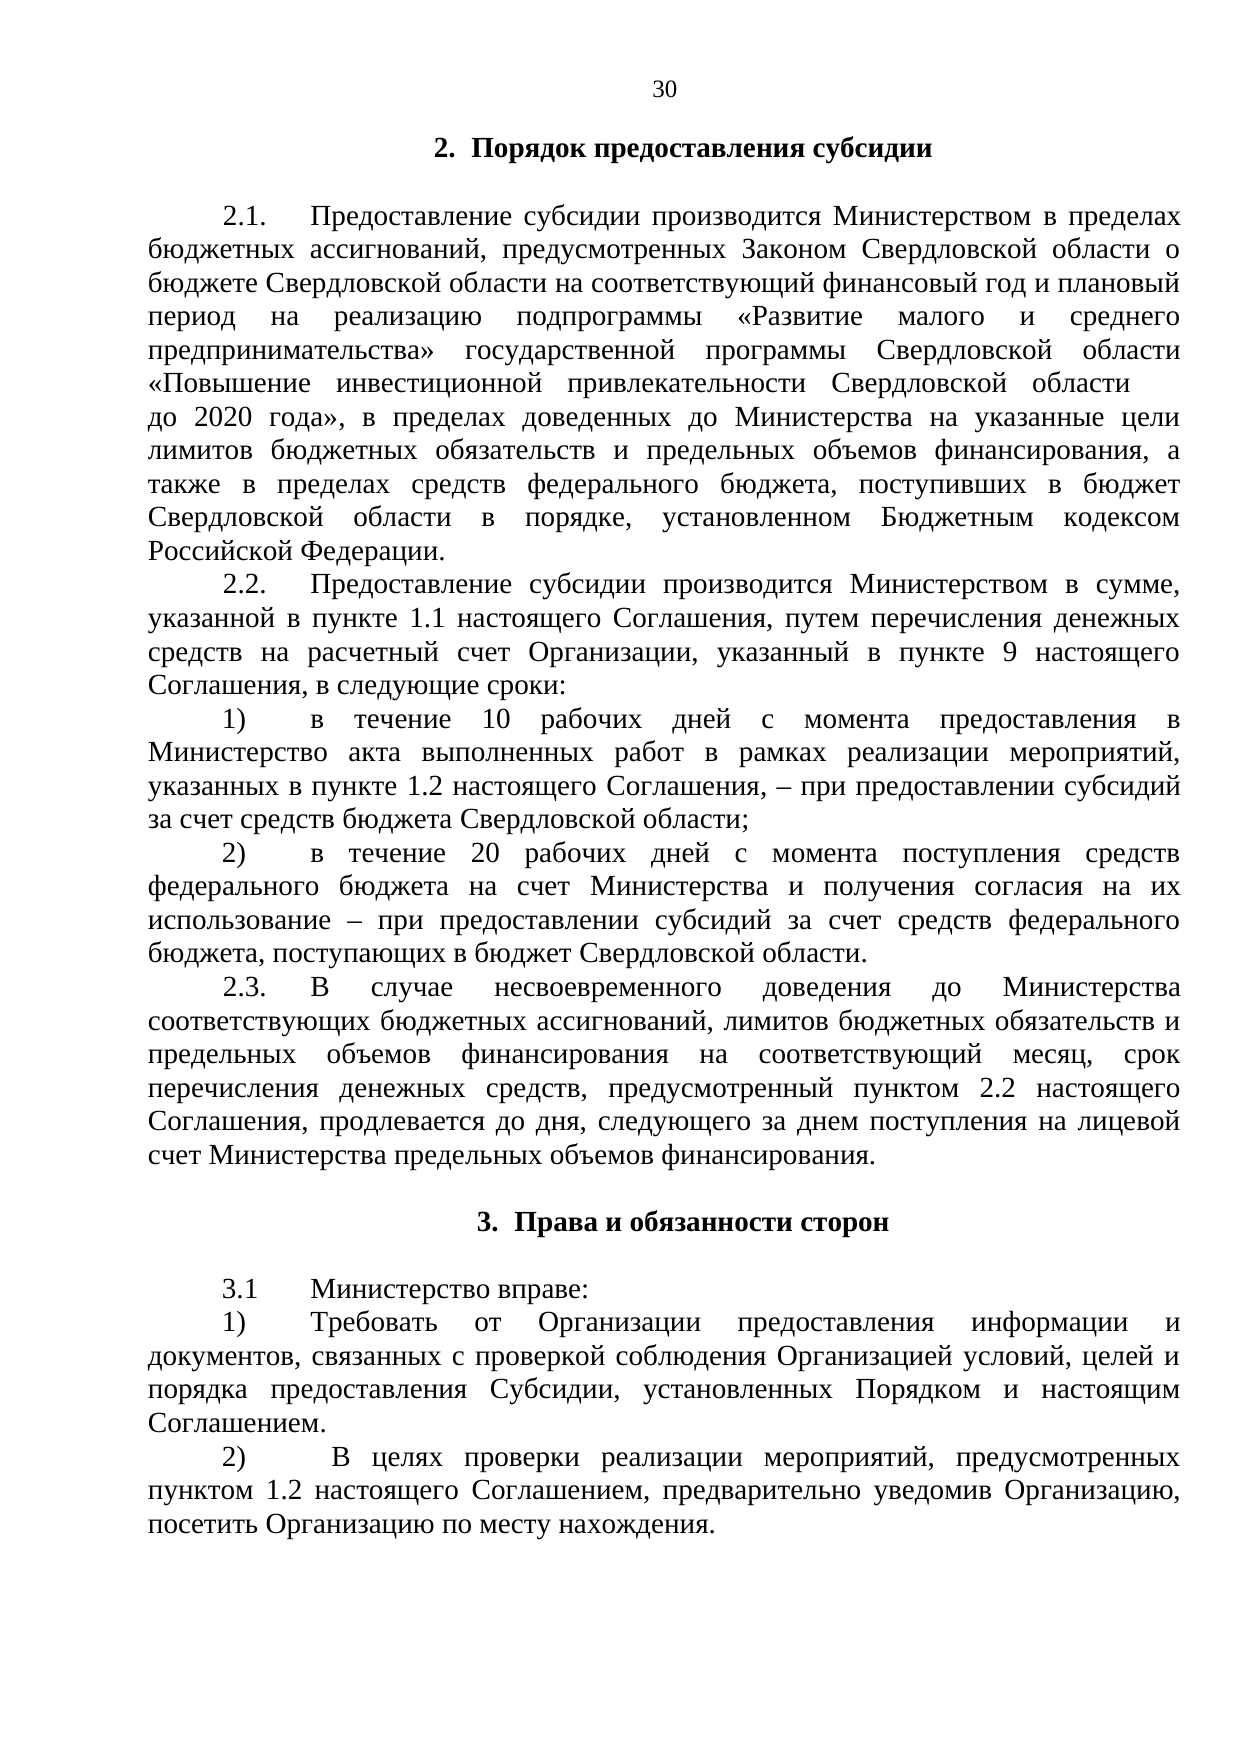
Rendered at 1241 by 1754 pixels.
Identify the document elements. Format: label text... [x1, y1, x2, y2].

list Права и обязанности сторон [185, 1204, 1181, 1237]
list Министерство вправе: [148, 1271, 1181, 1304]
list в течение 20 рабочих дней с момента поступления средств федерального бюджета на счет Министерства и получения согласия на их использование – при предоставлении субсидий за счет средств федерального бюджета, поступающих в бюджет Свердловской области. [148, 835, 1181, 969]
list Предоставление субсидии производится Министерством в сумме, указанной в пункте 1.1 настоящего Соглашения, путем перечисления денежных средств на расчетный счет Организации, указанный в пункте 9 настоящего Соглашения, в следующие сроки: [148, 567, 1181, 701]
list Требовать от Организации предоставления информации и документов, связанных с проверкой соблюдения Организацией условий, целей и порядка предоставления Субсидии, установленных Порядком и настоящим Соглашением. [148, 1304, 1181, 1439]
list В случае несвоевременного доведения до Министерства соответствующих бюджетных ассигнований, лимитов бюджетных обязательств и предельных объемов финансирования на соответствующий месяц, срок перечисления денежных средств, предусмотренный пунктом 2.2 настоящего Соглашения, продлевается до дня, следующего за днем поступления на лицевой счет Министерства предельных объемов финансирования. [148, 969, 1181, 1170]
list Порядок предоставления субсидии [185, 131, 1181, 164]
list в течение 10 рабочих дней с момента предоставления в Министерство акта выполненных работ в рамках реализации мероприятий, указанных в пункте 1.2 настоящего Соглашения, – при предоставлении субсидий за счет средств бюджета Свердловской области; [148, 701, 1181, 835]
list Предоставление субсидии производится Министерством в пределах бюджетных ассигнований, предусмотренных Законом Свердловской области о бюджете Свердловской области на соответствующий финансовый год и плановый период на реализацию подпрограммы «Развитие малого и среднего предпринимательства» государственной программы Свердловской области «Повышение инвестиционной привлекательности Свердловской области до 2020 года», в пределах доведенных до Министерства на указанные цели лимитов бюджетных обязательств и предельных объемов финансирования, а также в пределах средств федерального бюджета, поступивших в бюджет Свердловской области в порядке, установленном Бюджетным кодексом Российской Федерации. [148, 198, 1181, 567]
list В целях проверки реализации мероприятий, предусмотренных пунктом 1.2 настоящего Соглашением, предварительно уведомив Организацию, посетить Организацию по месту нахождения. [148, 1439, 1181, 1539]
